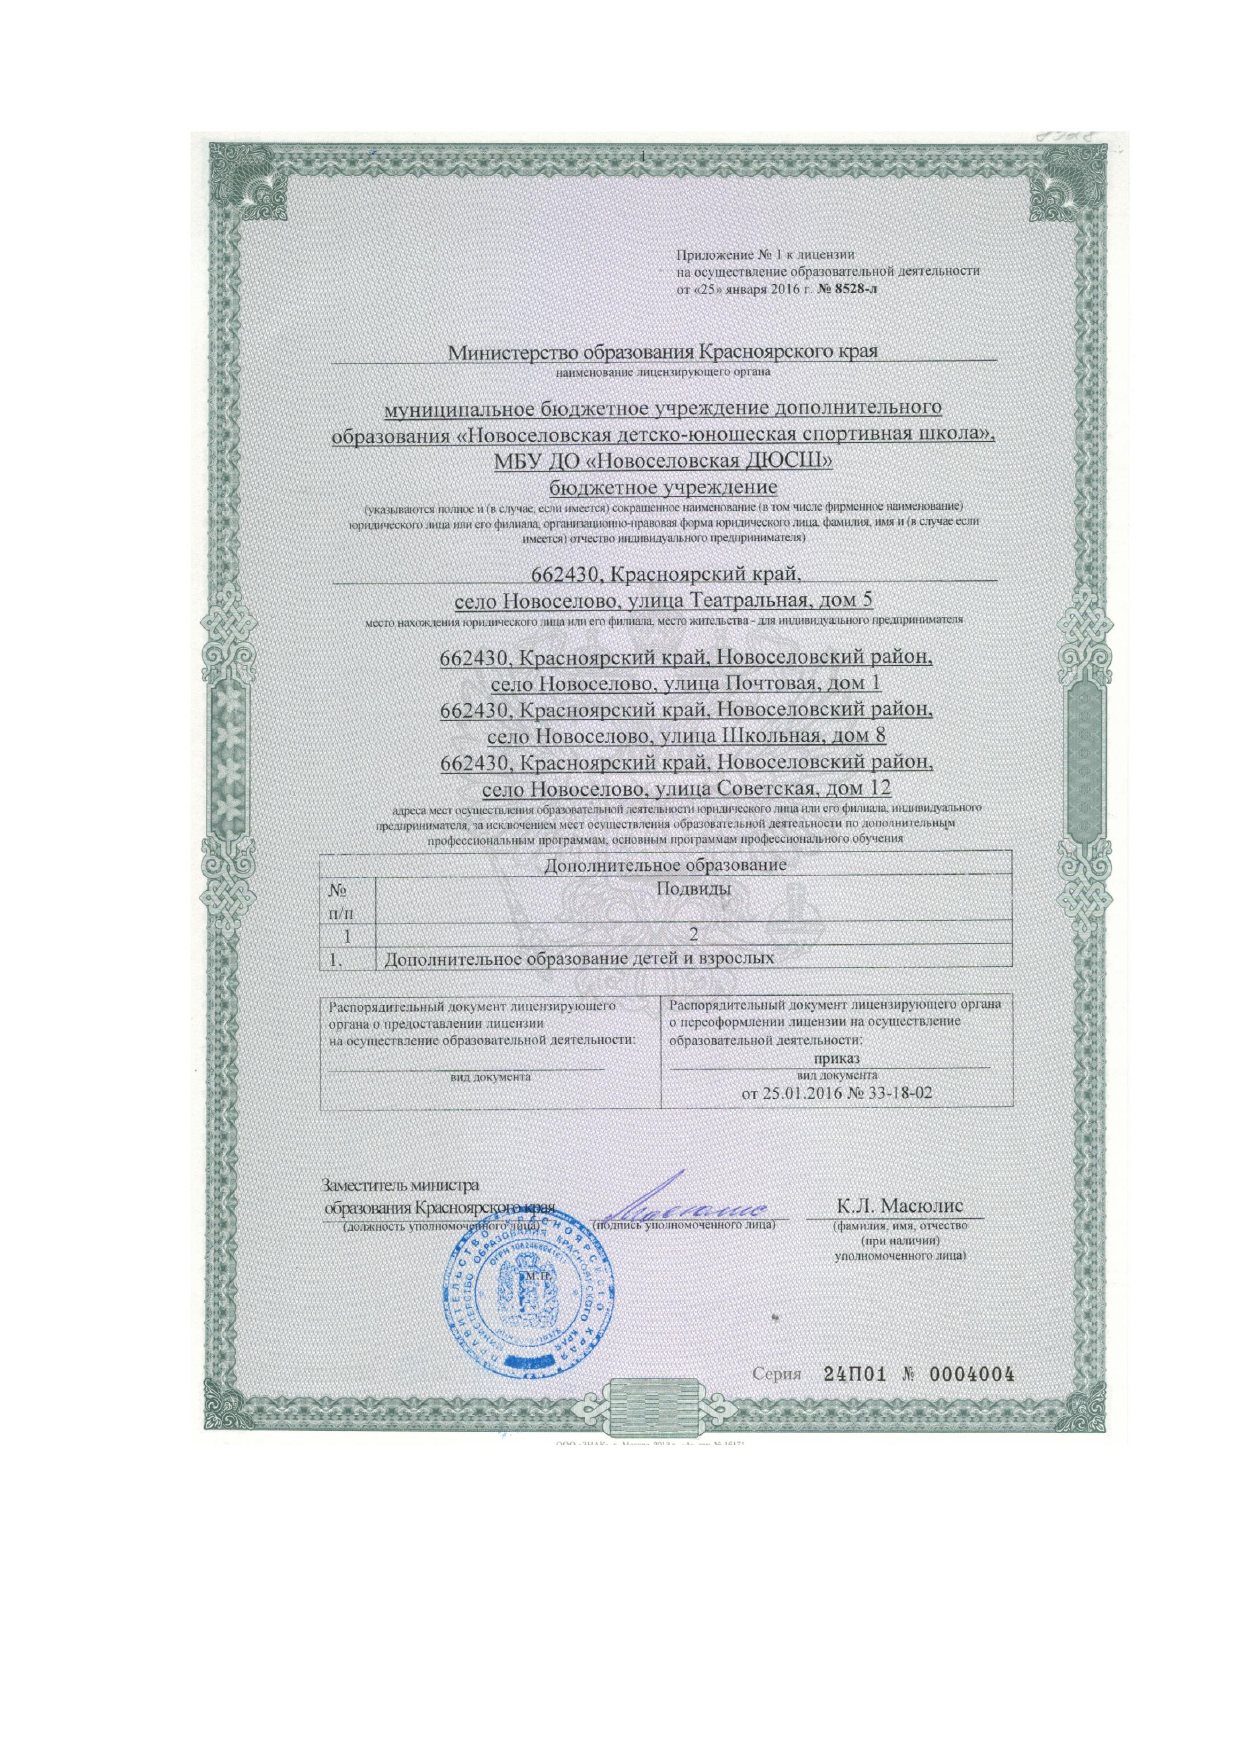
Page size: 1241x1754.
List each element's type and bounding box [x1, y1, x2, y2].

picture [177, 118, 1152, 1458]
